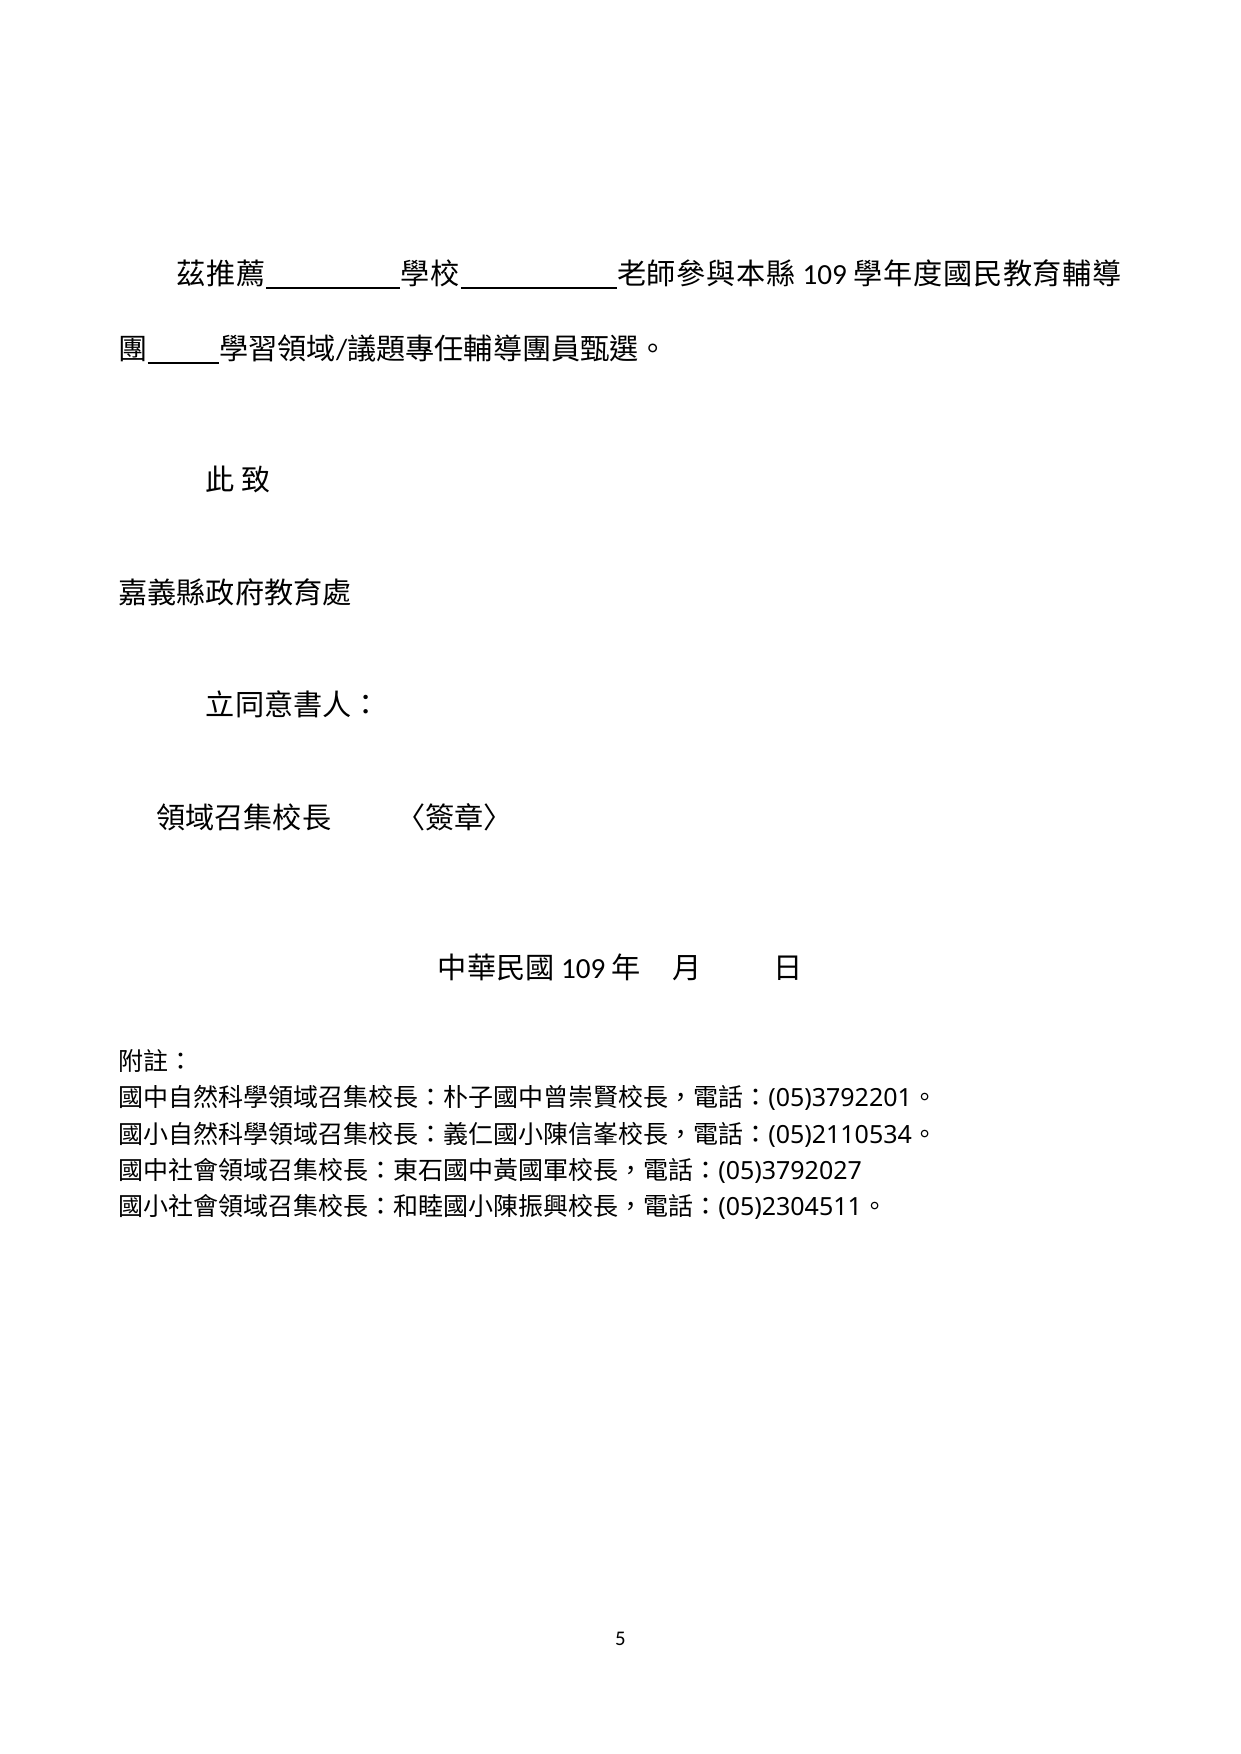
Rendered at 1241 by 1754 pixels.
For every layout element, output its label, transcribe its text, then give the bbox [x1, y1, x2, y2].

text 嘉義縣政府教育處 [118, 553, 1122, 628]
text 立同意書人： [118, 665, 1122, 740]
text 國小自然科學領域召集校長：義仁國小陳信峯校長，電話：(05)2110534。 [118, 1114, 1122, 1150]
text 國小社會領域召集校長：和睦國小陳振興校長，電話：(05)2304511。 [118, 1187, 1122, 1223]
text 國中社會領域召集校長：東石國中黃國軍校長，電話：(05)3792027 [118, 1150, 1122, 1187]
text 中華民國 109年 月 日 [118, 928, 1122, 1003]
text 領域召集校長 〈簽章〉 [118, 778, 1122, 853]
text 國中自然科學領域召集校長：朴子國中曾崇賢校長，電話：(05)3792201。 [118, 1078, 1122, 1114]
text 附註： [118, 1040, 1122, 1078]
text 此 致 [118, 440, 1122, 515]
text 茲推薦 學校 老師參與本縣109學年度國民教育輔導團 學習領域/議題專任輔導團員甄選。 [118, 234, 1122, 384]
